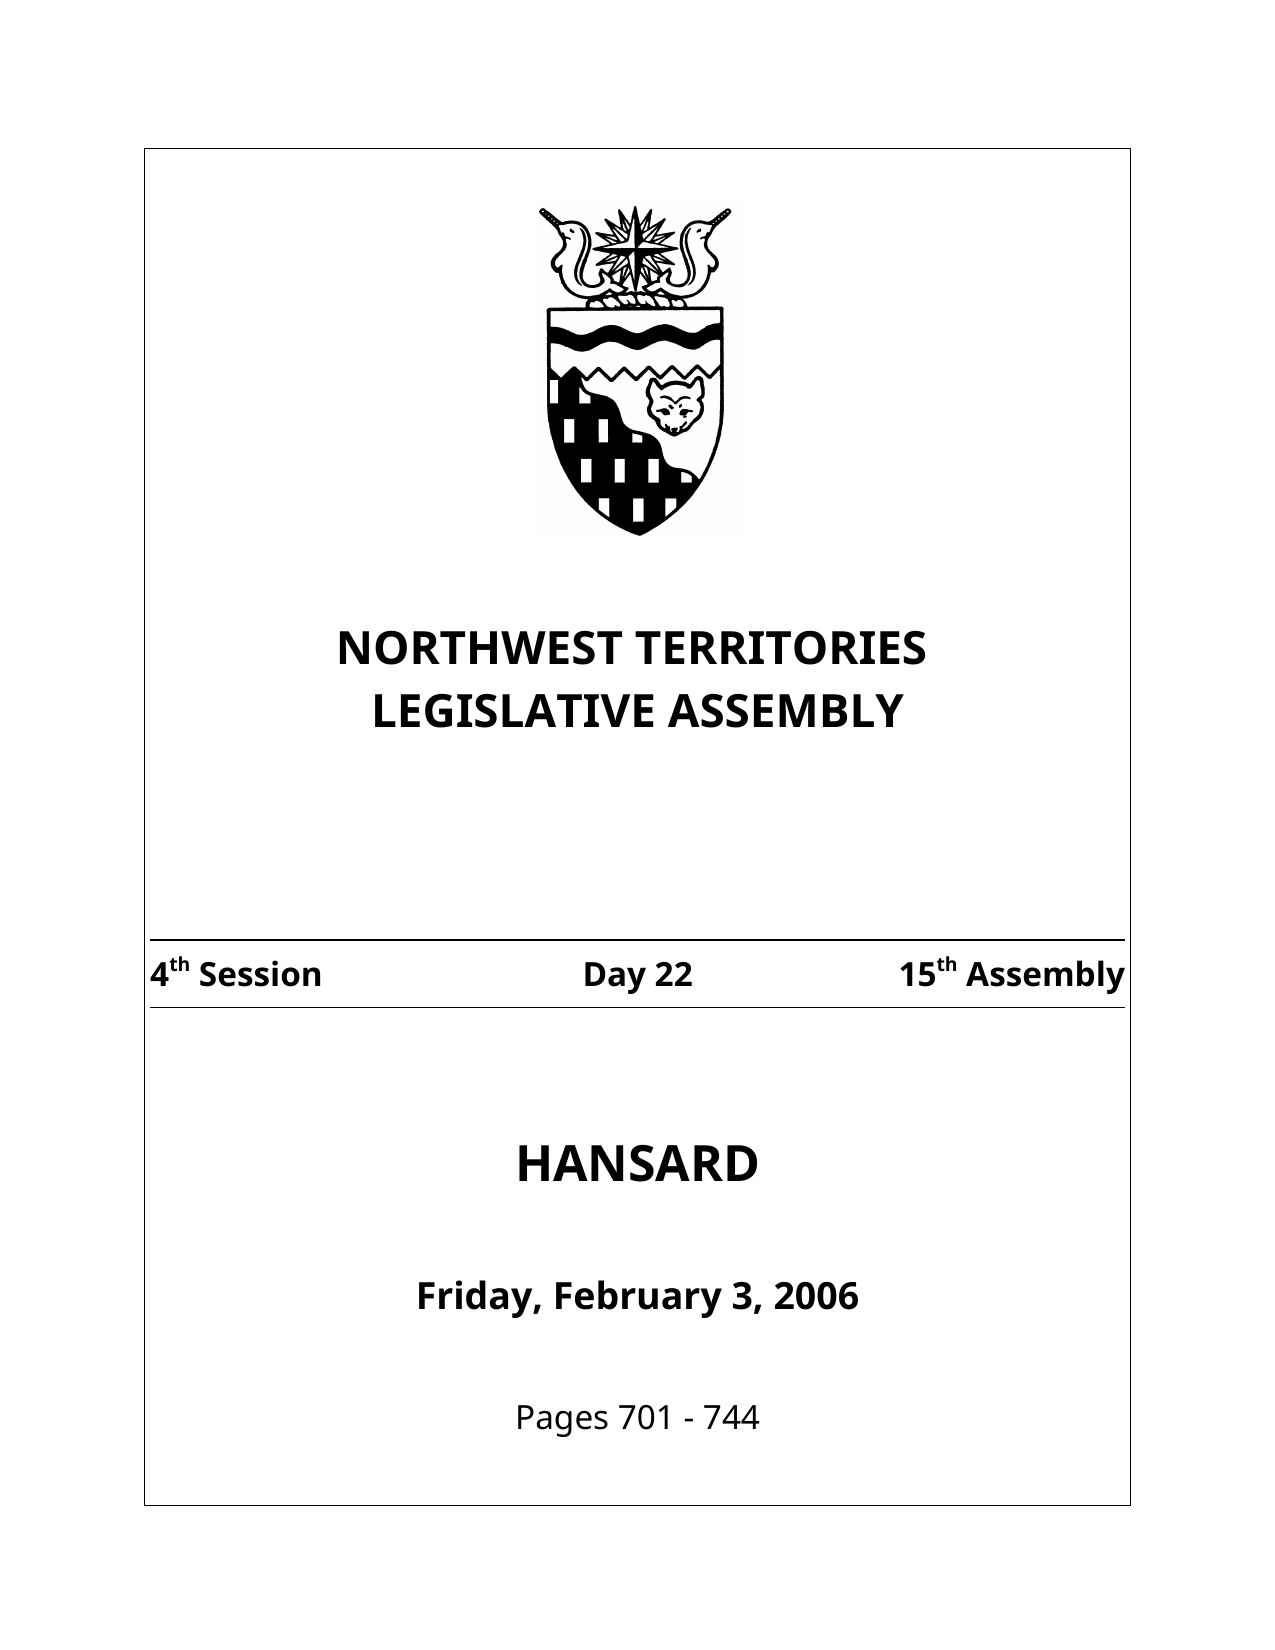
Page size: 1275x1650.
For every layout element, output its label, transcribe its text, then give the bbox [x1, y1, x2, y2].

picture [531, 199, 744, 541]
text 4th Session Day 22 15th Assembly [150, 941, 1125, 1007]
text Friday, February 3, 2006 [150, 1269, 1125, 1320]
text Pages 701 - 744 [150, 1394, 1125, 1439]
text HANSARD [150, 1128, 1125, 1196]
text Legislative Assembly [150, 616, 1125, 803]
